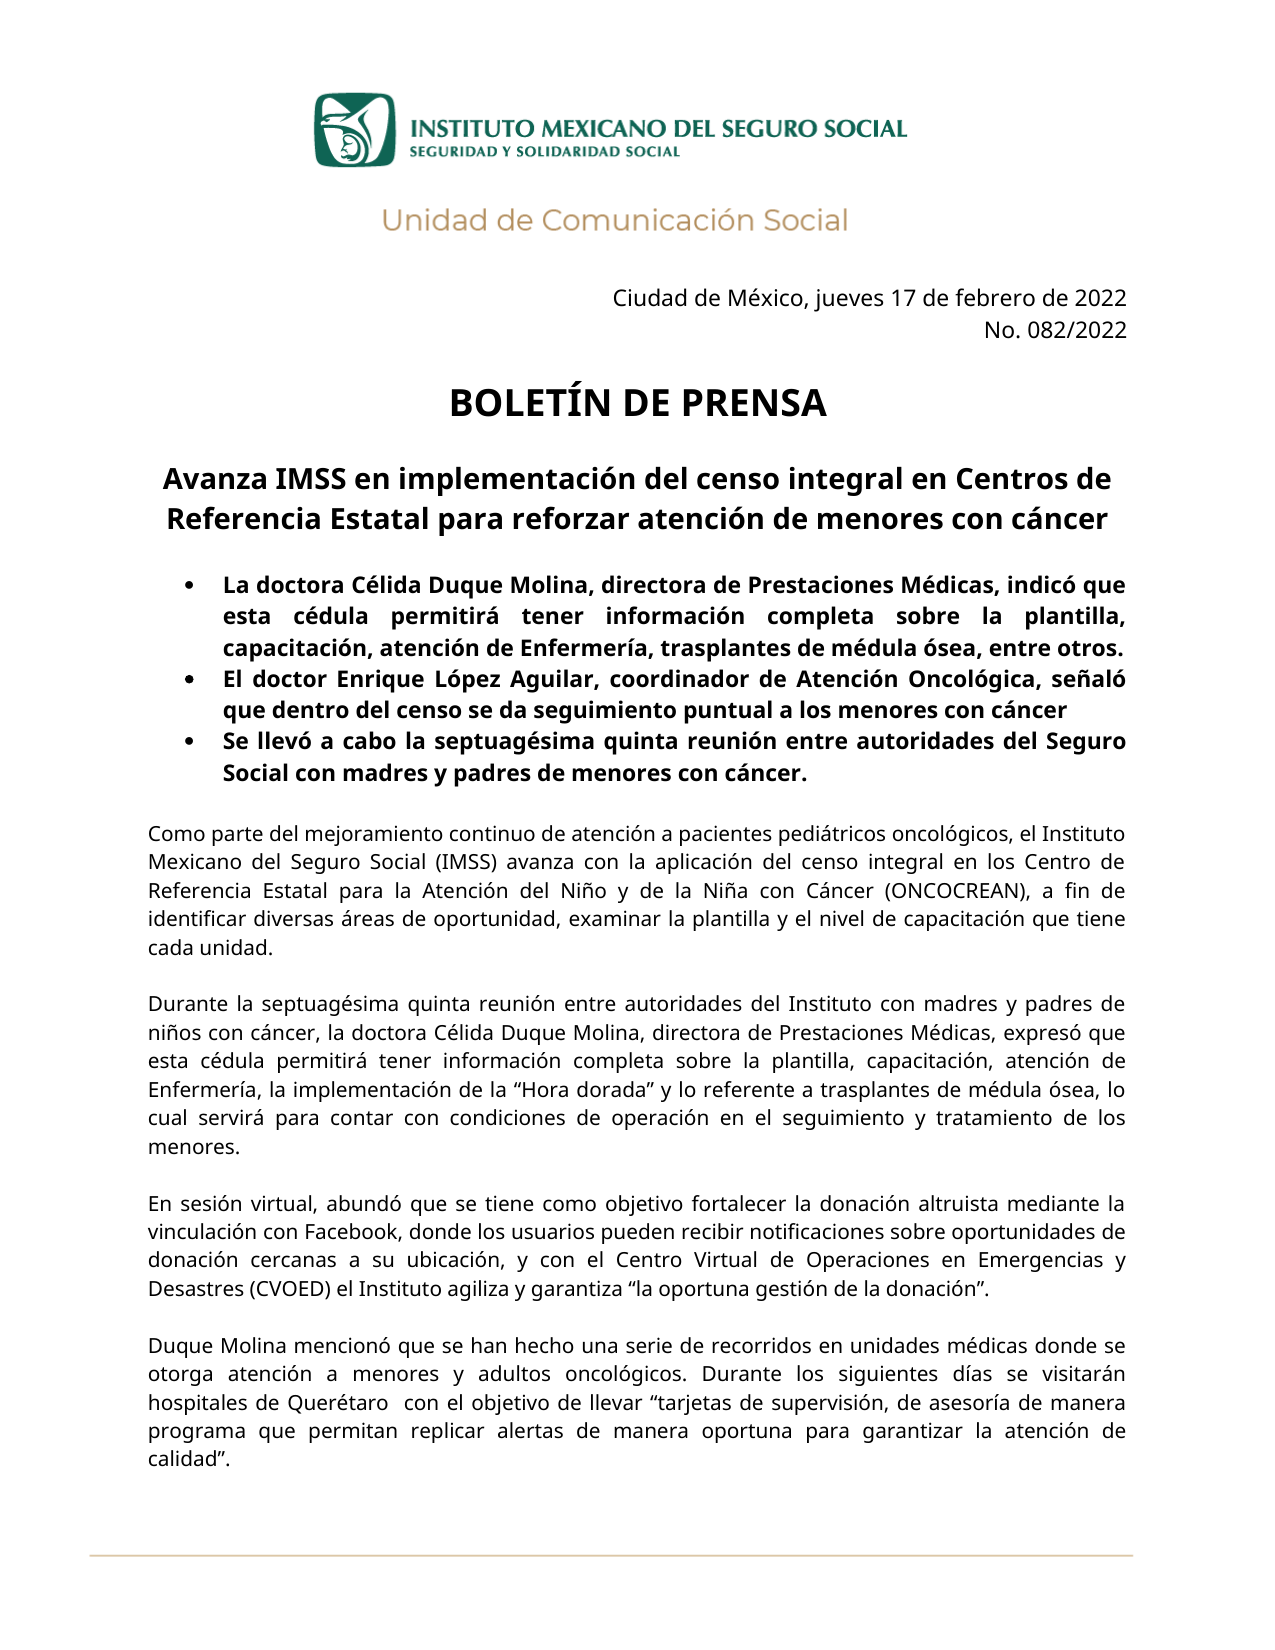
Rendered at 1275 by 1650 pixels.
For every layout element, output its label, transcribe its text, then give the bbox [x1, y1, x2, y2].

text No. 082/2022 [148, 313, 1127, 345]
picture [0, 0, 1247, 310]
text En sesión virtual, abundó que se tiene como objetivo fortalecer la donación altruista mediante la vinculación con Facebook, donde los usuarios pueden recibir notificaciones sobre oportunidades de donación cercanas a su ubicación, y con el Centro Virtual de Operaciones en Emergencias y Desastres (CVOED) el Instituto agiliza y garantiza “la oportuna gestión de la donación”. [148, 1189, 1127, 1302]
picture [0, 1518, 1252, 1650]
list El doctor Enrique López Aguilar, coordinador de Atención Oncológica, señaló que dentro del censo se da seguimiento puntual a los menores con cáncer [185, 663, 1127, 725]
text BOLETÍN DE PRENSA [148, 376, 1127, 427]
text Duque Molina mencionó que se han hecho una serie de recorridos en unidades médicas donde se otorga atención a menores y adultos oncológicos. Durante los siguientes días se visitarán hospitales de Querétaro con el objetivo de llevar “tarjetas de supervisión, de asesoría de manera programa que permitan replicar alertas de manera oportuna para garantizar la atención de calidad”. [148, 1331, 1127, 1473]
text Durante la septuagésima quinta reunión entre autoridades del Instituto con madres y padres de niños con cáncer, la doctora Célida Duque Molina, directora de Prestaciones Médicas, expresó que esta cédula permitirá tener información completa sobre la plantilla, capacitación, atención de Enfermería, la implementación de la “Hora dorada” y lo referente a trasplantes de médula ósea, lo cual servirá para contar con condiciones de operación en el seguimiento y tratamiento de los menores. [148, 989, 1127, 1160]
text Avanza IMSS en implementación del censo integral en Centros de Referencia Estatal para reforzar atención de menores con cáncer [148, 458, 1127, 538]
list Se llevó a cabo la septuagésima quinta reunión entre autoridades del Seguro Social con madres y padres de menores con cáncer. [185, 725, 1127, 788]
text Ciudad de México, jueves 17 de febrero de 2022 [148, 282, 1127, 313]
list La doctora Célida Duque Molina, directora de Prestaciones Médicas, indicó que esta cédula permitirá tener información completa sobre la plantilla, capacitación, atención de Enfermería, trasplantes de médula ósea, entre otros. [185, 569, 1127, 663]
text Como parte del mejoramiento continuo de atención a pacientes pediátricos oncológicos, el Instituto Mexicano del Seguro Social (IMSS) avanza con la aplicación del censo integral en los Centro de Referencia Estatal para la Atención del Niño y de la Niña con Cáncer (ONCOCREAN), a fin de identificar diversas áreas de oportunidad, examinar la plantilla y el nivel de capacitación que tiene cada unidad. [148, 819, 1127, 961]
